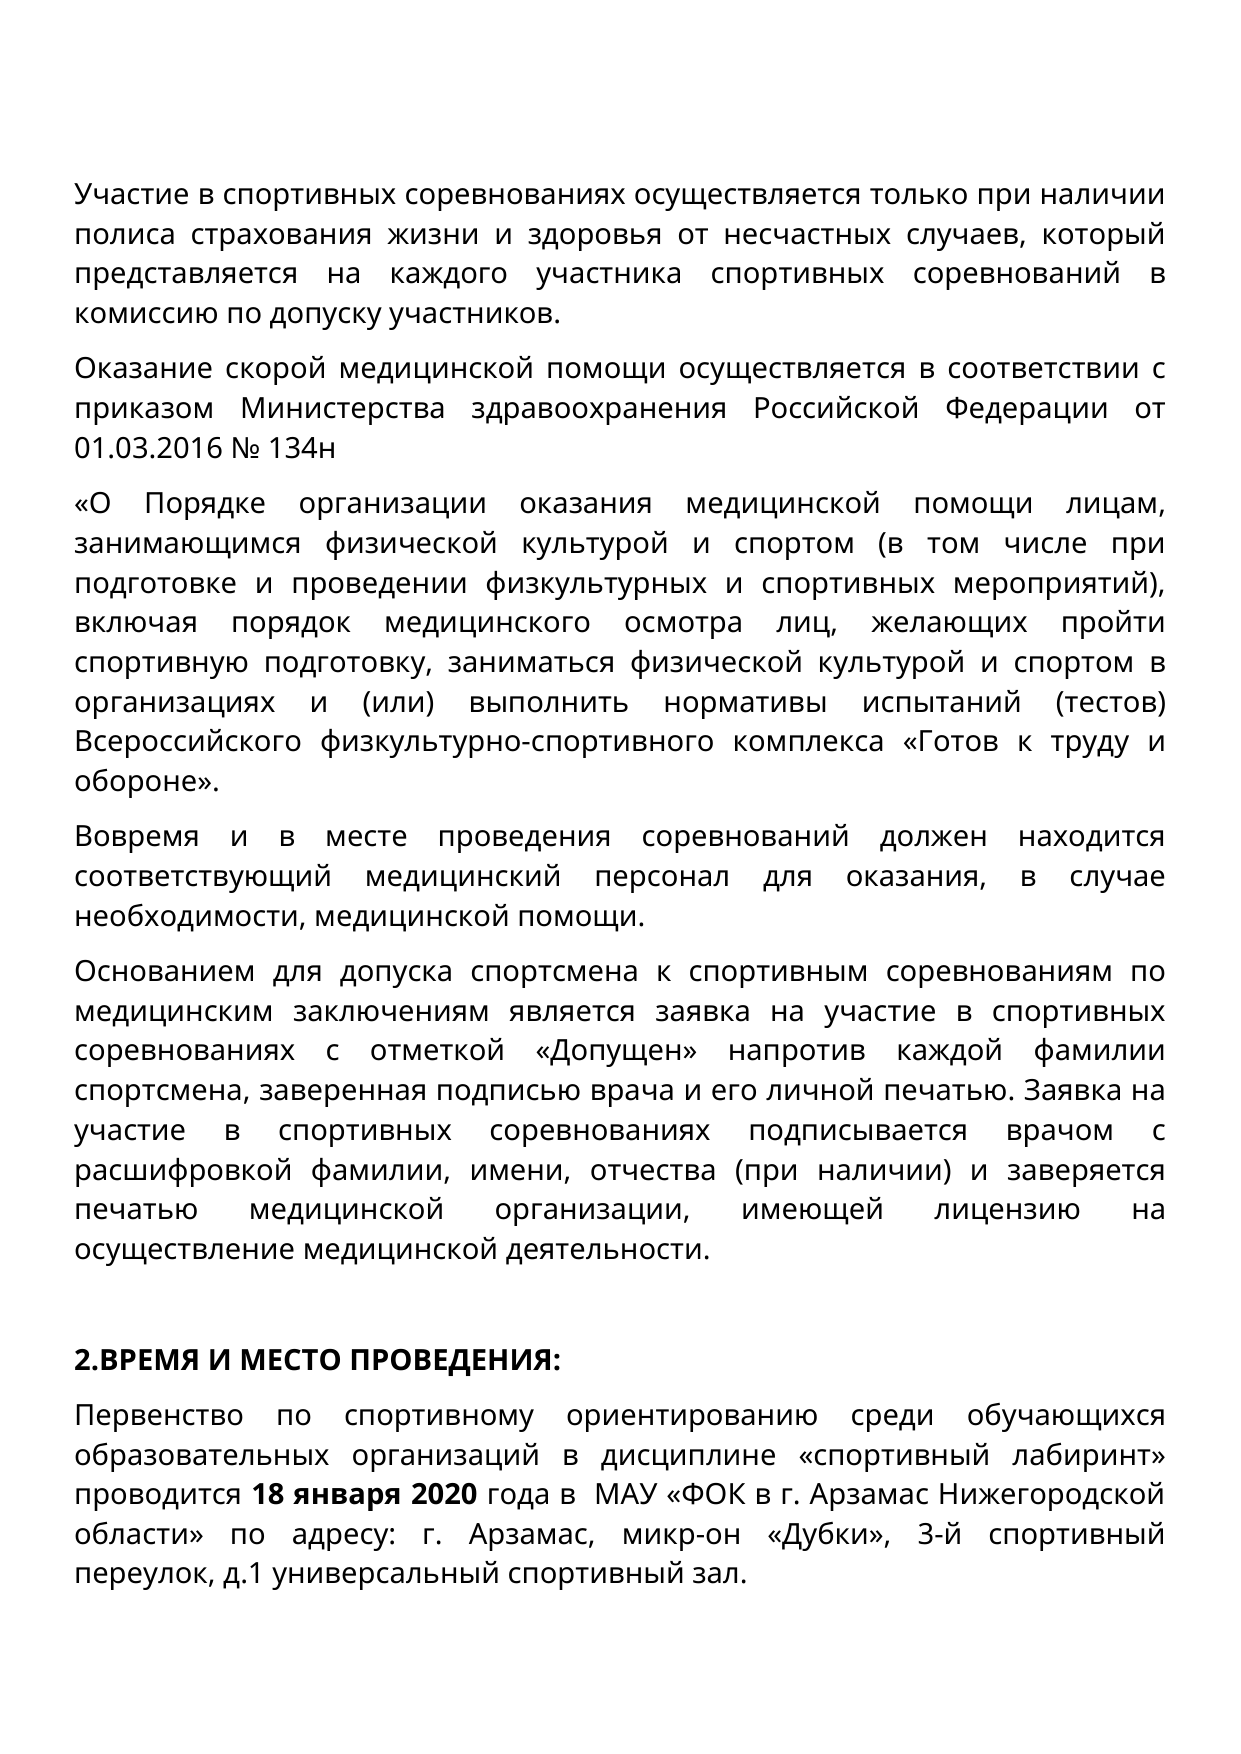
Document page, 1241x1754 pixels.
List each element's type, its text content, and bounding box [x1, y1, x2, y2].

text Участие в спортивных соревнованиях осуществляется только при наличии полиса страхования жизни и здоровья от несчастных случаев, который представляется на каждого участника спортивных соревнований в комиссию по допуску участников. [74, 173, 1167, 332]
text Оказание скорой медицинской помощи осуществляется в соответствии с приказом Министерства здравоохранения Российской Федерации от 01.03.2016 № 134н [74, 348, 1167, 467]
text Первенство по спортивному ориентированию среди обучающихся образовательных организаций в дисциплине «спортивный лабиринт» проводится 18 января 2020 года в МАУ «ФОК в г. Арзамас Нижегородской области» по адресу: г. Арзамас, микр-он «Дубки», 3-й спортивный переулок, д.1 универсальный спортивный зал. [74, 1394, 1167, 1592]
text Вовремя и в месте проведения соревнований должен находится соответствующий медицинский персонал для оказания, в случае необходимости, медицинской помощи. [74, 816, 1167, 935]
text Основанием для допуска спортсмена к спортивным соревнованиям по медицинским заключениям является заявка на участие в спортивных соревнованиях с отметкой «Допущен» напротив каждой фамилии спортсмена, заверенная подписью врача и его личной печатью. Заявка на участие в спортивных соревнованиях подписывается врачом с расшифровкой фамилии, имени, отчества (при наличии) и заверяется печатью медицинской организации, имеющей лицензию на осуществление медицинской деятельности. [74, 950, 1167, 1268]
text «О Порядке организации оказания медицинской помощи лицам, занимающимся физической культурой и спортом (в том числе при подготовке и проведении физкультурных и спортивных мероприятий), включая порядок медицинского осмотра лиц, желающих пройти спортивную подготовку, заниматься физической культурой и спортом в организациях и (или) выполнить нормативы испытаний (тестов) Всероссийского физкультурно-спортивного комплекса «Готов к труду и обороне». [74, 482, 1167, 800]
text 2.ВРЕМЯ И МЕСТО ПРОВЕДЕНИЯ: [74, 1339, 1167, 1378]
